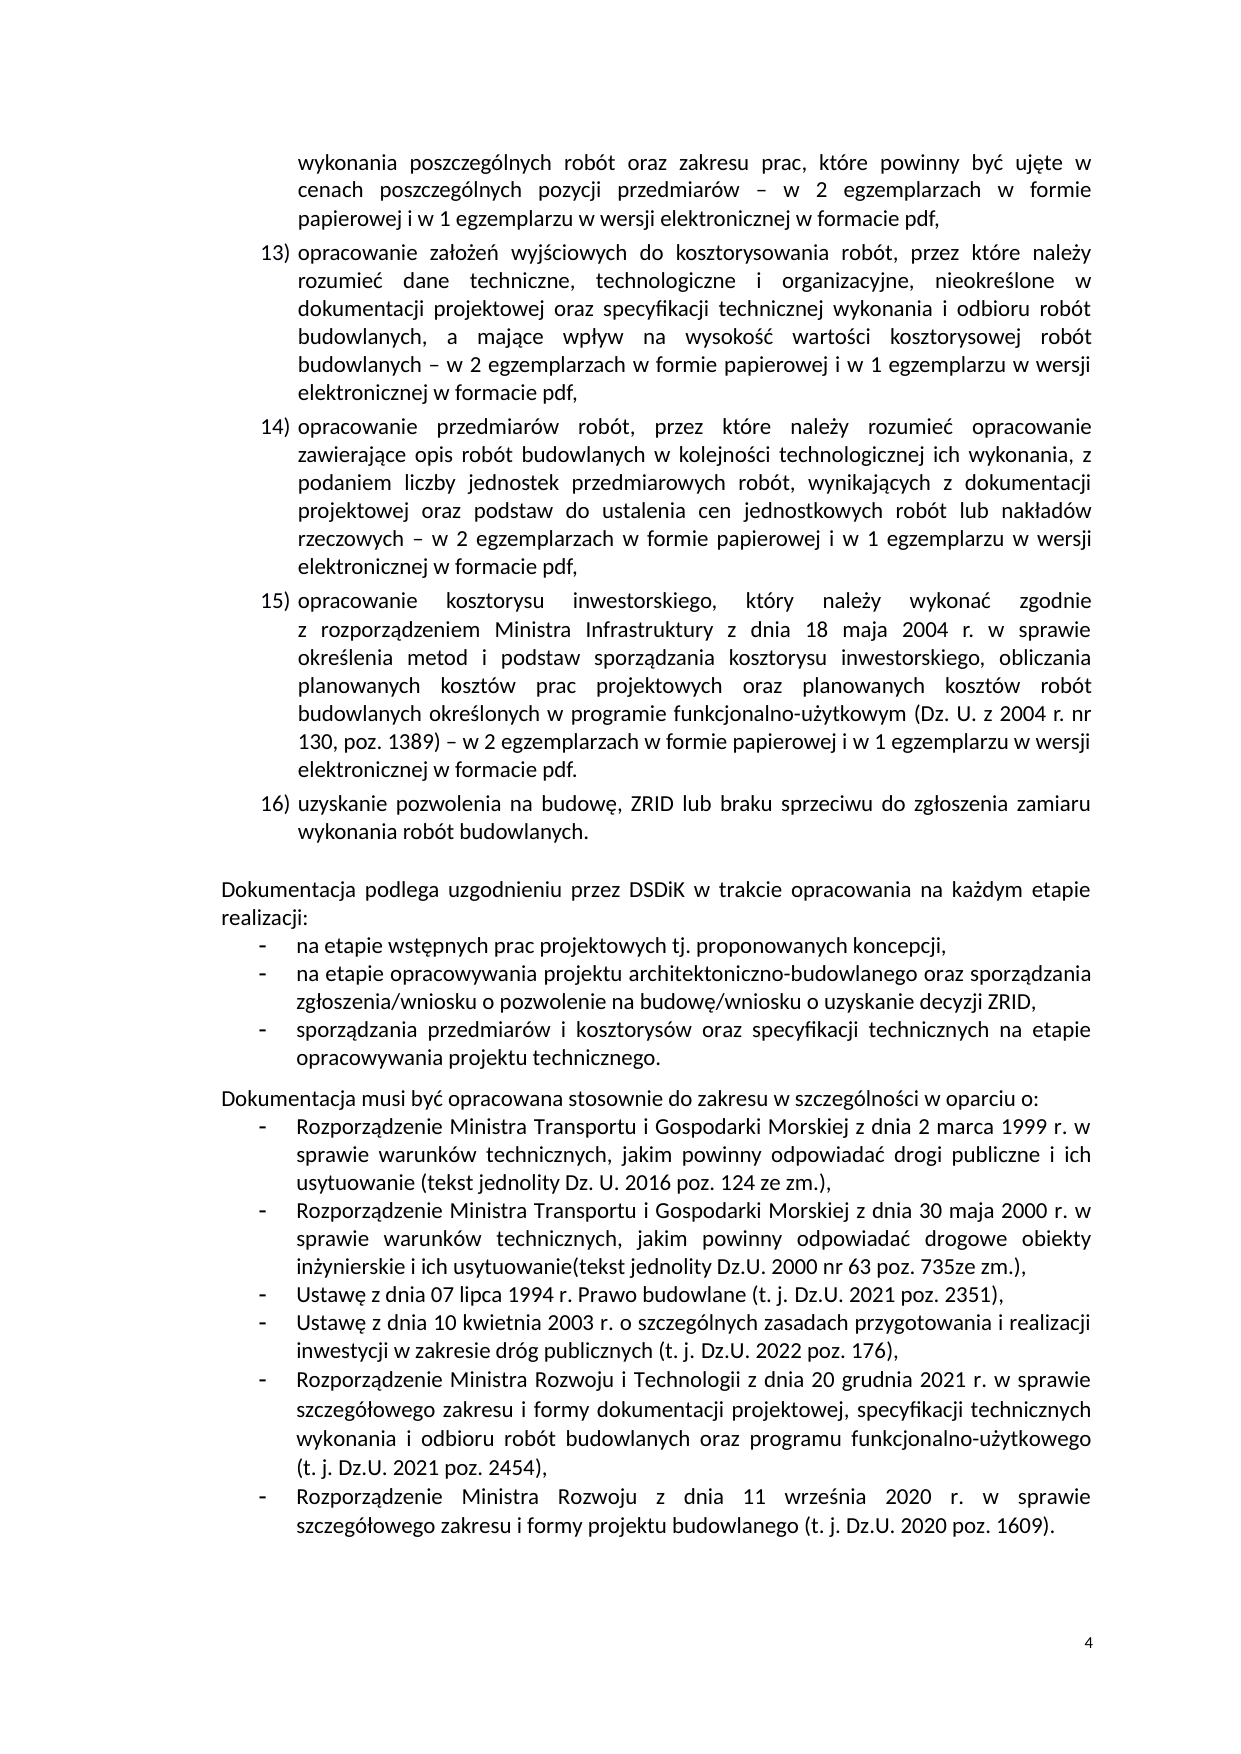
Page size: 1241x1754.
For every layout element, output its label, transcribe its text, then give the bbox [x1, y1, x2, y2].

list opracowanie kosztorysu inwestorskiego, który należy wykonać zgodnie z rozporządzeniem Ministra Infrastruktury z dnia 18 maja 2004 r. w sprawie określenia metod i podstaw sporządzania kosztorysu inwestorskiego, obliczania planowanych kosztów prac projektowych oraz planowanych kosztów robót budowlanych określonych w programie funkcjonalno-użytkowym (Dz. U. z 2004 r. nr 130, poz. 1389) – w 2 egzemplarzach w formie papierowej i w 1 egzemplarzu w wersji elektronicznej w formacie pdf. [260, 587, 1093, 783]
list uzyskanie pozwolenia na budowę, ZRID lub braku sprzeciwu do zgłoszenia zamiaru wykonania robót budowlanych. [260, 789, 1093, 845]
list Rozporządzenie Ministra Rozwoju i Technologii z dnia 20 grudnia 2021 r. w sprawie szczegółowego zakresu i formy dokumentacji projektowej, specyfikacji technicznych wykonania i odbioru robót budowlanych oraz programu funkcjonalno-użytkowego (t. j. Dz.U. 2021 poz. 2454), [258, 1364, 1093, 1481]
list Rozporządzenie Ministra Transportu i Gospodarki Morskiej z dnia 30 maja 2000 r. w sprawie warunków technicznych, jakim powinny odpowiadać drogowe obiekty inżynierskie i ich usytuowanie(tekst jednolity Dz.U. 2000 nr 63 poz. 735ze zm.), [258, 1196, 1093, 1280]
list na etapie opracowywania projektu architektoniczno-budowlanego oraz sporządzania zgłoszenia/wniosku o pozwolenie na budowę/wniosku o uzyskanie decyzji ZRID, [258, 959, 1093, 1015]
text Dokumentacja podlega uzgodnieniu przez DSDiK w trakcie opracowania na każdym etapie realizacji: [221, 875, 1093, 931]
text Dokumentacja musi być opracowana stosownie do zakresu w szczególności w oparciu o: [221, 1084, 1093, 1112]
list opracowanie założeń wyjściowych do kosztorysowania robót, przez które należy rozumieć dane techniczne, technologiczne i organizacyjne, nieokreślone w dokumentacji projektowej oraz specyfikacji technicznej wykonania i odbioru robót budowlanych, a mające wpływ na wysokość wartości kosztorysowej robót budowlanych – w 2 egzemplarzach w formie papierowej i w 1 egzemplarzu w wersji elektronicznej w formacie pdf, [260, 238, 1093, 406]
list Rozporządzenie Ministra Transportu i Gospodarki Morskiej z dnia 2 marca 1999 r. w sprawie warunków technicznych, jakim powinny odpowiadać drogi publiczne i ich usytuowanie (tekst jednolity Dz. U. 2016 poz. 124 ze zm.), [258, 1112, 1093, 1196]
list na etapie wstępnych prac projektowych tj. proponowanych koncepcji, [258, 931, 1093, 959]
list Ustawę z dnia 10 kwietnia 2003 r. o szczególnych zasadach przygotowania i realizacji inwestycji w zakresie dróg publicznych (t. j. Dz.U. 2022 poz. 176), [258, 1308, 1093, 1364]
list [260, 148, 1093, 232]
list sporządzania przedmiarów i kosztorysów oraz specyfikacji technicznych na etapie opracowywania projektu technicznego. [258, 1015, 1093, 1071]
list opracowanie przedmiarów robót, przez które należy rozumieć opracowanie zawierające opis robót budowlanych w kolejności technologicznej ich wykonania, z podaniem liczby jednostek przedmiarowych robót, wynikających z dokumentacji projektowej oraz podstaw do ustalenia cen jednostkowych robót lub nakładów rzeczowych – w 2 egzemplarzach w formie papierowej i w 1 egzemplarzu w wersji elektronicznej w formacie pdf, [260, 412, 1093, 580]
list Ustawę z dnia 07 lipca 1994 r. Prawo budowlane (t. j. Dz.U. 2021 poz. 2351), [258, 1280, 1093, 1308]
list Rozporządzenie Ministra Rozwoju z dnia 11 września 2020 r. w sprawie szczegółowego zakresu i formy projektu budowlanego (t. j. Dz.U. 2020 poz. 1609). [258, 1481, 1093, 1539]
